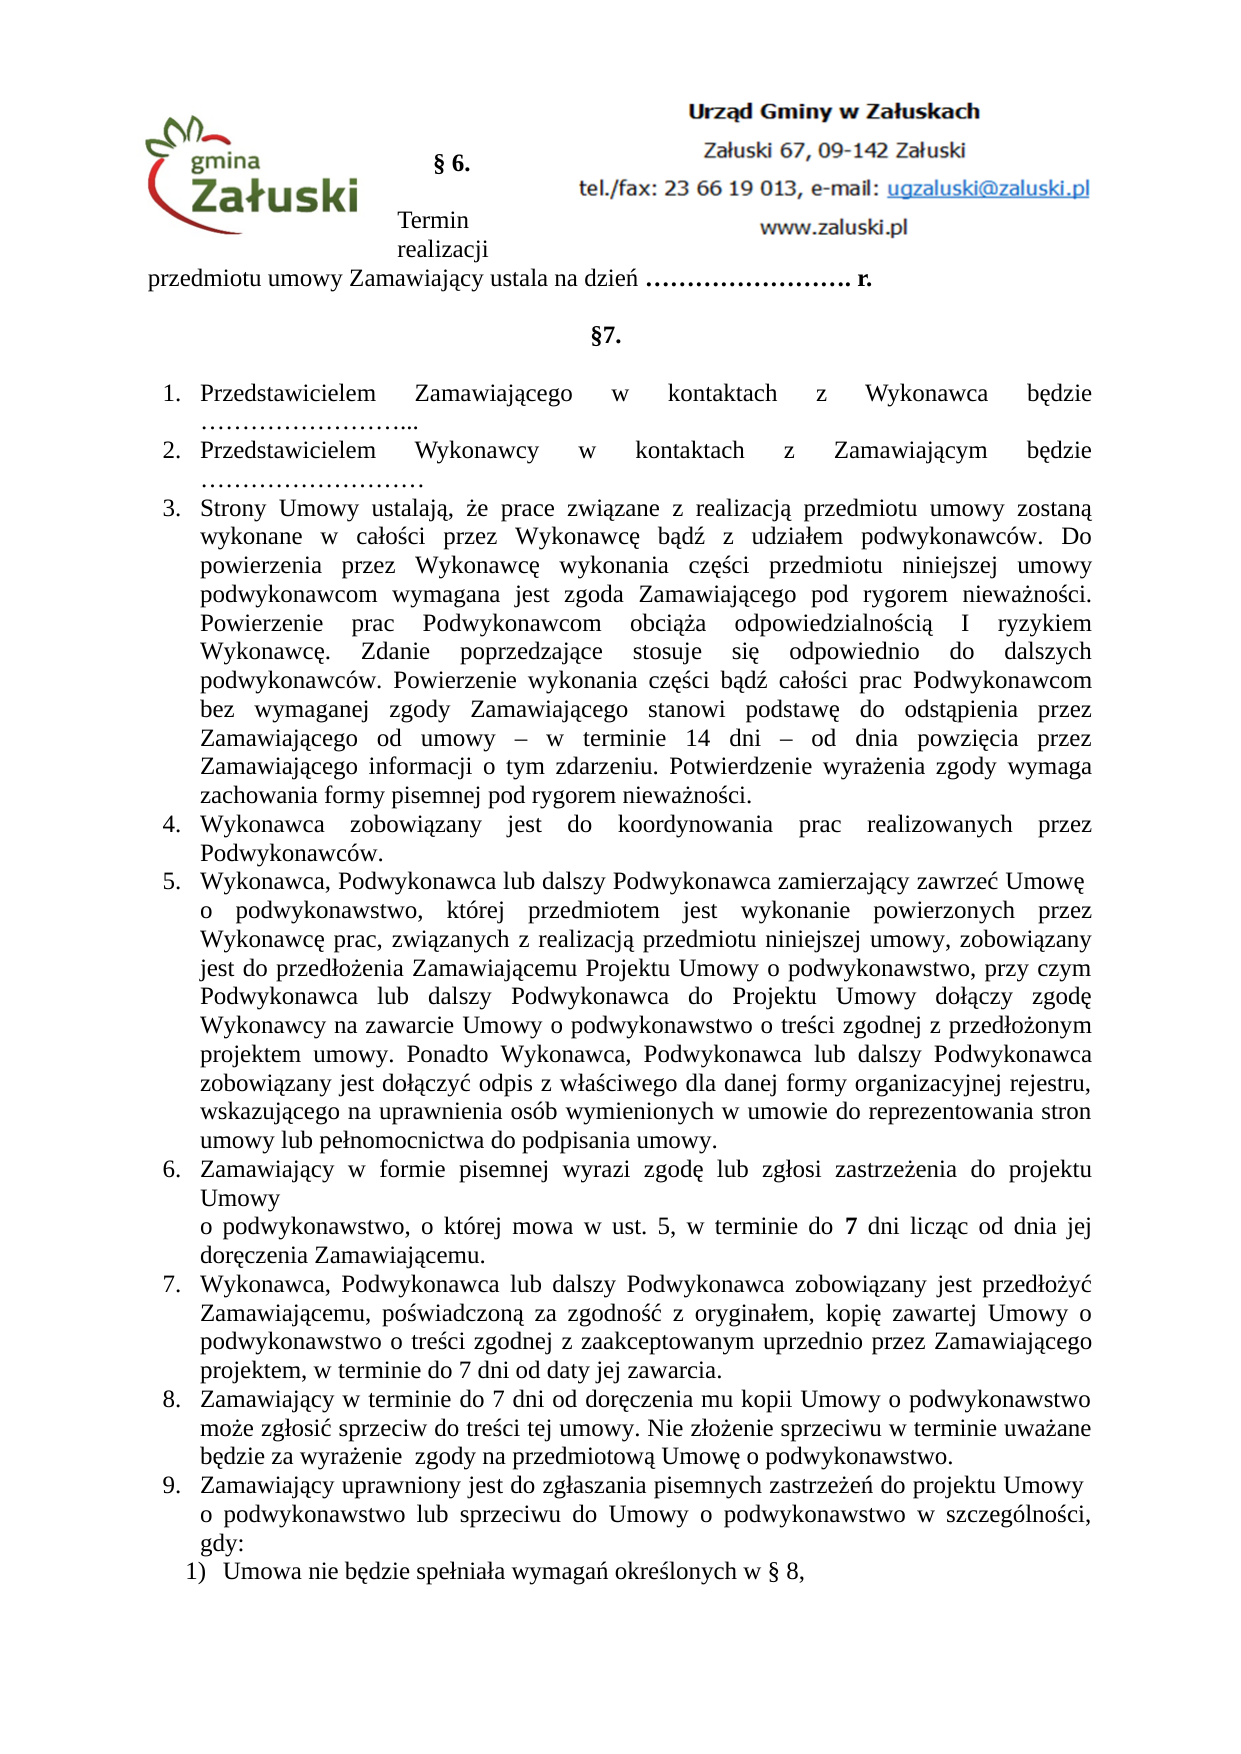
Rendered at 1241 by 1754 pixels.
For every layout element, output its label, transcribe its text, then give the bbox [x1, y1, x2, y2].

text § 6. [378, 148, 523, 176]
list Zamawiający w terminie do 7 dni od doręczenia mu kopii Umowy o podwykonawstwo może zgłosić sprzeciw do treści tej umowy. Nie złożenie sprzeciwu w terminie uważane będzie za wyrażenie zgody na przedmiotową Umowę o podwykonawstwo. [162, 1384, 1093, 1470]
list Wykonawca, Podwykonawca lub dalszy Podwykonawca zamierzający zawrzeć Umowę o podwykonawstwo, której przedmiotem jest wykonanie powierzonych przez Wykonawcę prac, związanych z realizacją przedmiotu niniejszej umowy, zobowiązany jest do przedłożenia Zamawiającemu Projektu Umowy o podwykonawstwo, przy czym Podwykonawca lub dalszy Podwykonawca do Projektu Umowy dołączy zgodę Wykonawcy na zawarcie Umowy o podwykonawstwo o treści zgodnej z przedłożonym projektem umowy. Ponadto Wykonawca, Podwykonawca lub dalszy Podwykonawca zobowiązany jest dołączyć odpis z właściwego dla danej formy organizacyjnej rejestru, wskazującego na uprawnienia osób wymienionych w umowie do reprezentowania stron umowy lub pełnomocnictwa do podpisania umowy. [162, 866, 1093, 1154]
list Wykonawca, Podwykonawca lub dalszy Podwykonawca zobowiązany jest przedłożyć Zamawiającemu, poświadczoną za zgodność z oryginałem, kopię zawartej Umowy o podwykonawstwo o treści zgodnej z zaakceptowanym uprzednio przez Zamawiającego projektem, w terminie do 7 dni od daty jej zawarcia. [162, 1269, 1093, 1384]
list Strony Umowy ustalają, że prace związane z realizacją przedmiotu umowy zostaną wykonane w całości przez Wykonawcę bądź z udziałem podwykonawców. Do powierzenia przez Wykonawcę wykonania części przedmiotu niniejszej umowy podwykonawcom wymagana jest zgoda Zamawiającego pod rygorem nieważności. Powierzenie prac Podwykonawcom obciąża odpowiedzialnością I ryzykiem Wykonawcę. Zdanie poprzedzające stosuje się odpowiednio do dalszych podwykonawców. Powierzenie wykonania części bądź całości prac Podwykonawcom bez wymaganej zgody Zamawiającego stanowi podstawę do odstąpienia przez Zamawiającego od umowy – w terminie 14 dni – od dnia powzięcia przez Zamawiającego informacji o tym zdarzeniu. Potwierdzenie wyrażenia zgody wymaga zachowania formy pisemnej pod rygorem nieważności. [162, 493, 1093, 809]
list §7. [590, 320, 1093, 349]
list Umowa nie będzie spełniała wymagań określonych w § 8, [185, 1556, 1093, 1585]
list Przedstawicielem Zamawiającego w kontaktach z Wykonawca będzie ……………………... [162, 378, 1093, 435]
list Przedstawicielem Wykonawcy w kontaktach z Zamawiającym będzie ……………………… [162, 435, 1093, 493]
list Zamawiający w formie pisemnej wyrazi zgodę lub zgłosi zastrzeżenia do projektu Umowy o podwykonawstwo, o której mowa w ust. 5, w terminie do 7 dni licząc od dnia jej doręczenia Zamawiającemu. [162, 1154, 1093, 1269]
text Termin realizacji przedmiotu umowy Zamawiający ustala na dzień ……………………. r. [148, 205, 1093, 291]
list Wykonawca zobowiązany jest do koordynowania prac realizowanych przez Podwykonawców. [162, 809, 1093, 866]
list Zamawiający uprawniony jest do zgłaszania pisemnych zastrzeżeń do projektu Umowy o podwykonawstwo lub sprzeciwu do Umowy o podwykonawstwo w szczególności, gdy: [162, 1470, 1093, 1556]
picture [523, 93, 1142, 256]
picture [115, 106, 378, 241]
